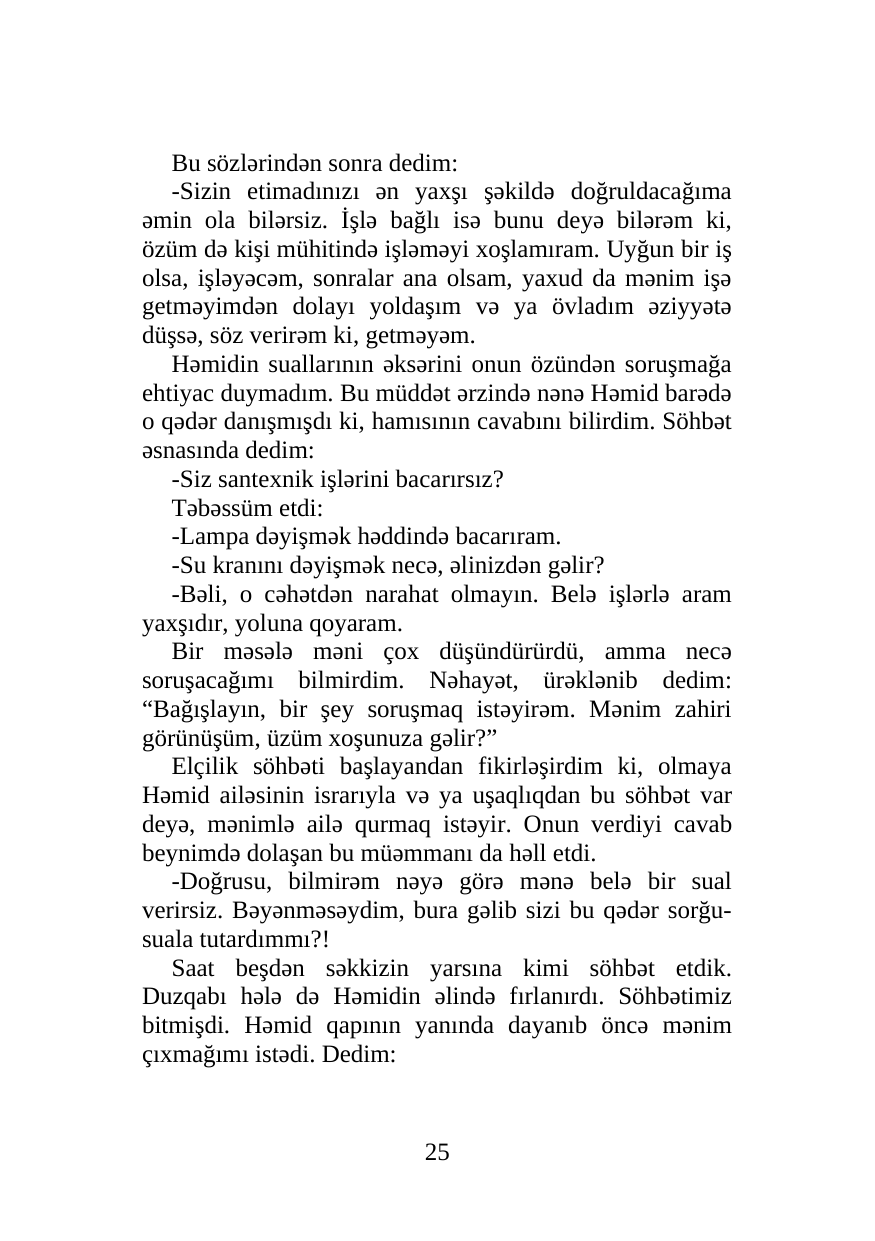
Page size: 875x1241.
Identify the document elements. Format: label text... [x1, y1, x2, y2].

text -Bəli, o cəhətdən narahat olmayın. Belə işlərlə aram yaxşıdır, yoluna qoyaram. [142, 579, 732, 636]
text Saat beşdən səkkizin yarsına kimi söhbət etdik. Duzqabı hələ də Həmidin əlində fırlanırdı. Söhbətimiz bitmişdi. Həmid qapının yanında dayanıb öncə mənim çıxmağımı istədi. Dedim: [142, 953, 732, 1068]
text Bu sözlərindən sonra dedim: [142, 148, 732, 176]
text Təbəssüm etdi: [142, 493, 732, 521]
text -Siz santexnik işlərini bacarırsız? [142, 464, 732, 493]
text -Doğrusu, bilmirəm nəyə görə mənə belə bir sual verirsiz. Bəyənməsəydim, bura gəlib sizi bu qədər sorğu-suala tutardımmı?! [142, 866, 732, 953]
text -Lampa dəyişmək həddində bacarıram. [142, 521, 732, 550]
text Həmidin suallarının əksərini onun özündən soruşmağa ehtiyac duymadım. Bu müddət ərzində nənə Həmid barədə o qədər danışmışdı ki, hamısının cavabını bilirdim. Söhbət əsnasında dedim: [142, 349, 732, 464]
text Bir məsələ məni çox düşündürürdü, amma necə soruşacağımı bilmirdim. Nəhayət, ürəklənib dedim: “Bağışlayın, bir şey soruşmaq istəyirəm. Mənim zahiri görünüşüm, üzüm xoşunuza gəlir?” [142, 636, 732, 751]
text -Sizin etimadınızı ən yaxşı şəkildə doğruldacağıma əmin ola bilərsiz. İşlə bağlı isə bunu deyə bilərəm ki, özüm də kişi mühitində işləməyi xoşlamıram. Uyğun bir iş olsa, işləyəcəm, sonralar ana olsam, yaxud da mənim işə getməyimdən dolayı yoldaşım və ya övladım əziyyətə düşsə, söz verirəm ki, getməyəm. [142, 176, 732, 349]
text -Su kranını dəyişmək necə, əlinizdən gəlir? [142, 550, 732, 579]
text Elçilik söhbəti başlayandan fikirləşirdim ki, olmaya Həmid ailəsinin israrıyla və ya uşaqlıqdan bu söhbət var deyə, mənimlə ailə qurmaq istəyir. Onun verdiyi cavab beynimdə dolaşan bu müəmmanı da həll etdi. [142, 751, 732, 866]
